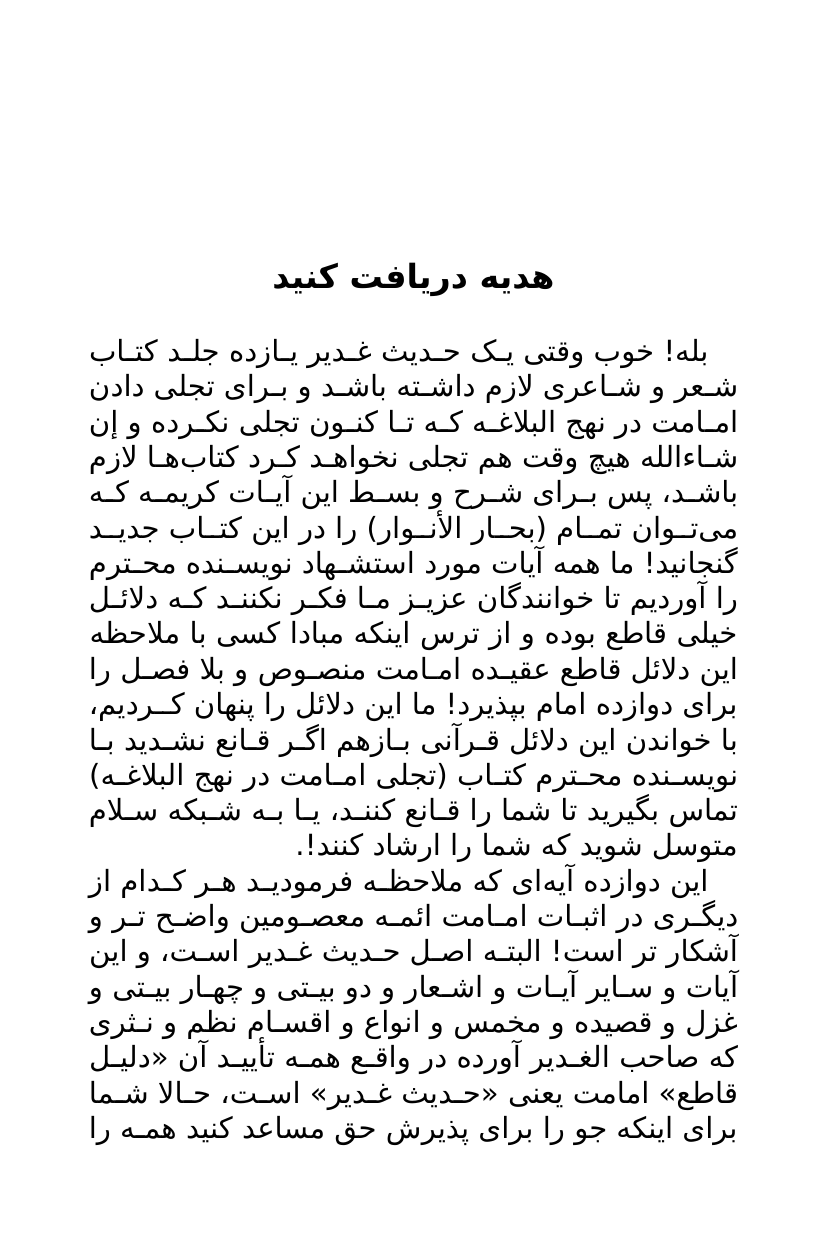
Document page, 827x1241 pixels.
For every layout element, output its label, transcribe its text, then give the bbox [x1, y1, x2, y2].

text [89, 864, 738, 1145]
text بله! خوب وقتی یک حدیث غدیر یازده جلد کتاب شعر و شاعری لازم داشته باشد و برای تجلی دادن امامت در نهج البلاغه که تا کنون تجلی نکرده و إن شاءالله هیچ وقت هم تجلی نخواهد کرد کتاب‌ها لازم باشد، پس برای شرح و بسط این آیات کریمه که می‌توان تمام (بحار الأنوار) را در این کتاب جدید گنجانید! ما همه آیات مورد استشهاد نویسنده محترم را آوردیم تا خوانندگان عزیز ما فکر نکنند که دلائل خیلی قاطع بوده و از ترس اینکه مبادا کسی با ملاحظه این دلائل قاطع عقیده امامت منصوص و بلا فصل را برای دوازده امام بپذیرد! ما این دلائل را پنهان کردیم، با خواندن این دلائل قرآنی بازهم اگر قانع نشدید با نویسنده محترم کتاب (تجلی امامت در نهج البلاغه) تماس بگیرید تا شما را قانع کنند، یا به شبکه سلام متوسل شوید که شما را ارشاد کنند!. [89, 334, 738, 863]
text هديه دريافت کنيد [89, 258, 738, 297]
